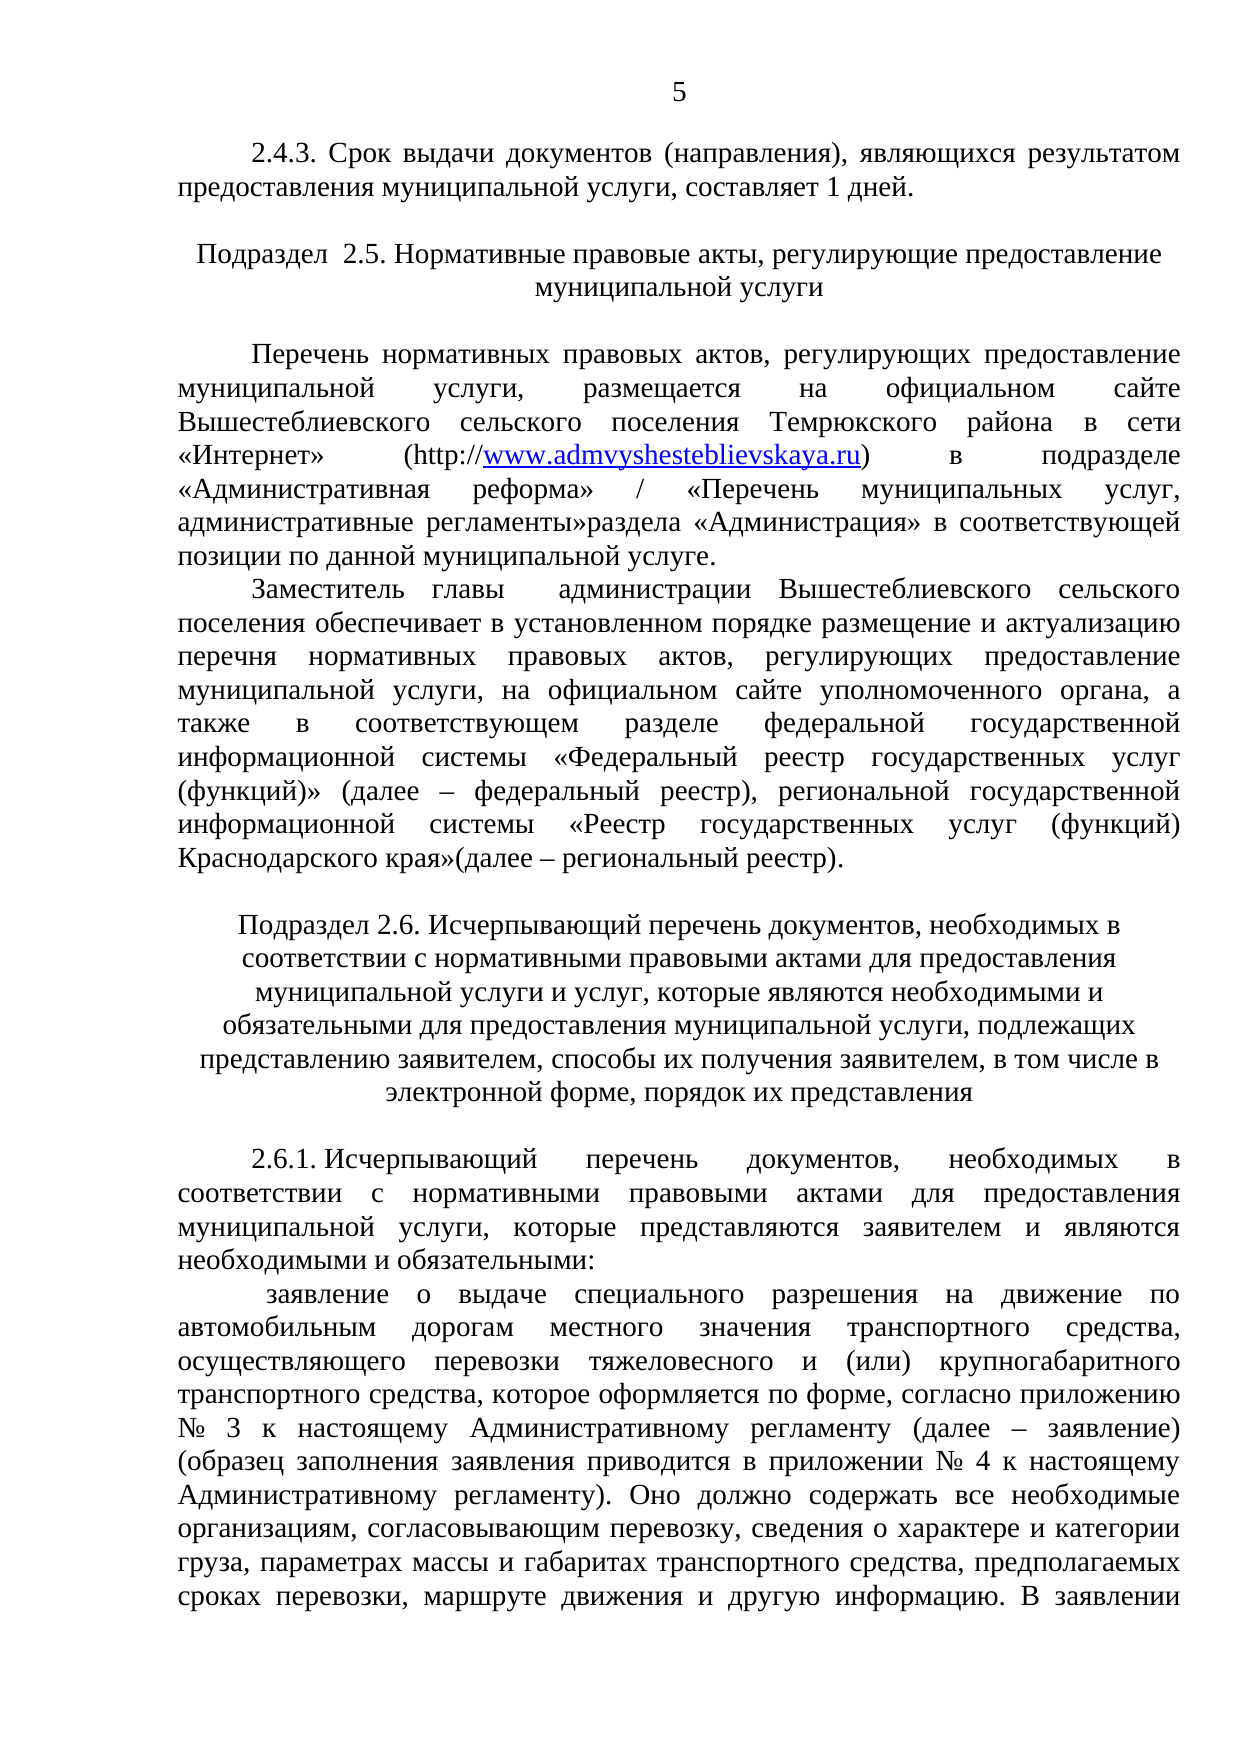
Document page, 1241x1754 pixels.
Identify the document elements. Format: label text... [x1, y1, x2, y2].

text 2.4.3. Срок выдачи документов (направления), являющихся результатом предоставления муниципальной услуги, составляет 1 дней. [177, 135, 1181, 202]
text Подраздел 2.6. Исчерпывающий перечень документов, необходимых в соответствии с нормативными правовыми актами для предоставления муниципальной услуги и услуг, которые являются необходимыми и обязательными для предоставления муниципальной услуги, подлежащих представлению заявителем, способы их получения заявителем, в том числе в электронной форме, порядок их представления [177, 907, 1181, 1108]
text Подраздел 2.5. Нормативные правовые акты, регулирующие предоставление муниципальной услуги [177, 236, 1181, 303]
text Перечень нормативных правовых актов, регулирующих предоставление муниципальной услуги, размещается на официальном сайте Вышестеблиевского сельского поселения Темрюкского района в сети «Интернет» (http://www.admvyshesteblievskaya.ru) в подразделе «Административная реформа» / «Перечень муниципальных услуг, административные регламенты»раздела «Администрация» в соответствующей позиции по данной муниципальной услуге. [177, 337, 1181, 571]
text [177, 1276, 1181, 1611]
text 2.6.1. Исчерпывающий перечень документов, необходимых в соответствии с нормативными правовыми актами для предоставления муниципальной услуги, которые представляются заявителем и являются необходимыми и обязательными: [177, 1142, 1181, 1276]
text Заместитель главы администрации Вышестеблиевского сельского поселения обеспечивает в установленном порядке размещение и актуализацию перечня нормативных правовых актов, регулирующих предоставление муниципальной услуги, на официальном сайте уполномоченного органа, а также в соответствующем разделе федеральной государственной информационной системы «Федеральный реестр государственных услуг (функций)» (далее – федеральный реестр), региональной государственной информационной системы «Реестр государственных услуг (функций) Краснодарского края»(далее – региональный реестр). [177, 571, 1181, 873]
